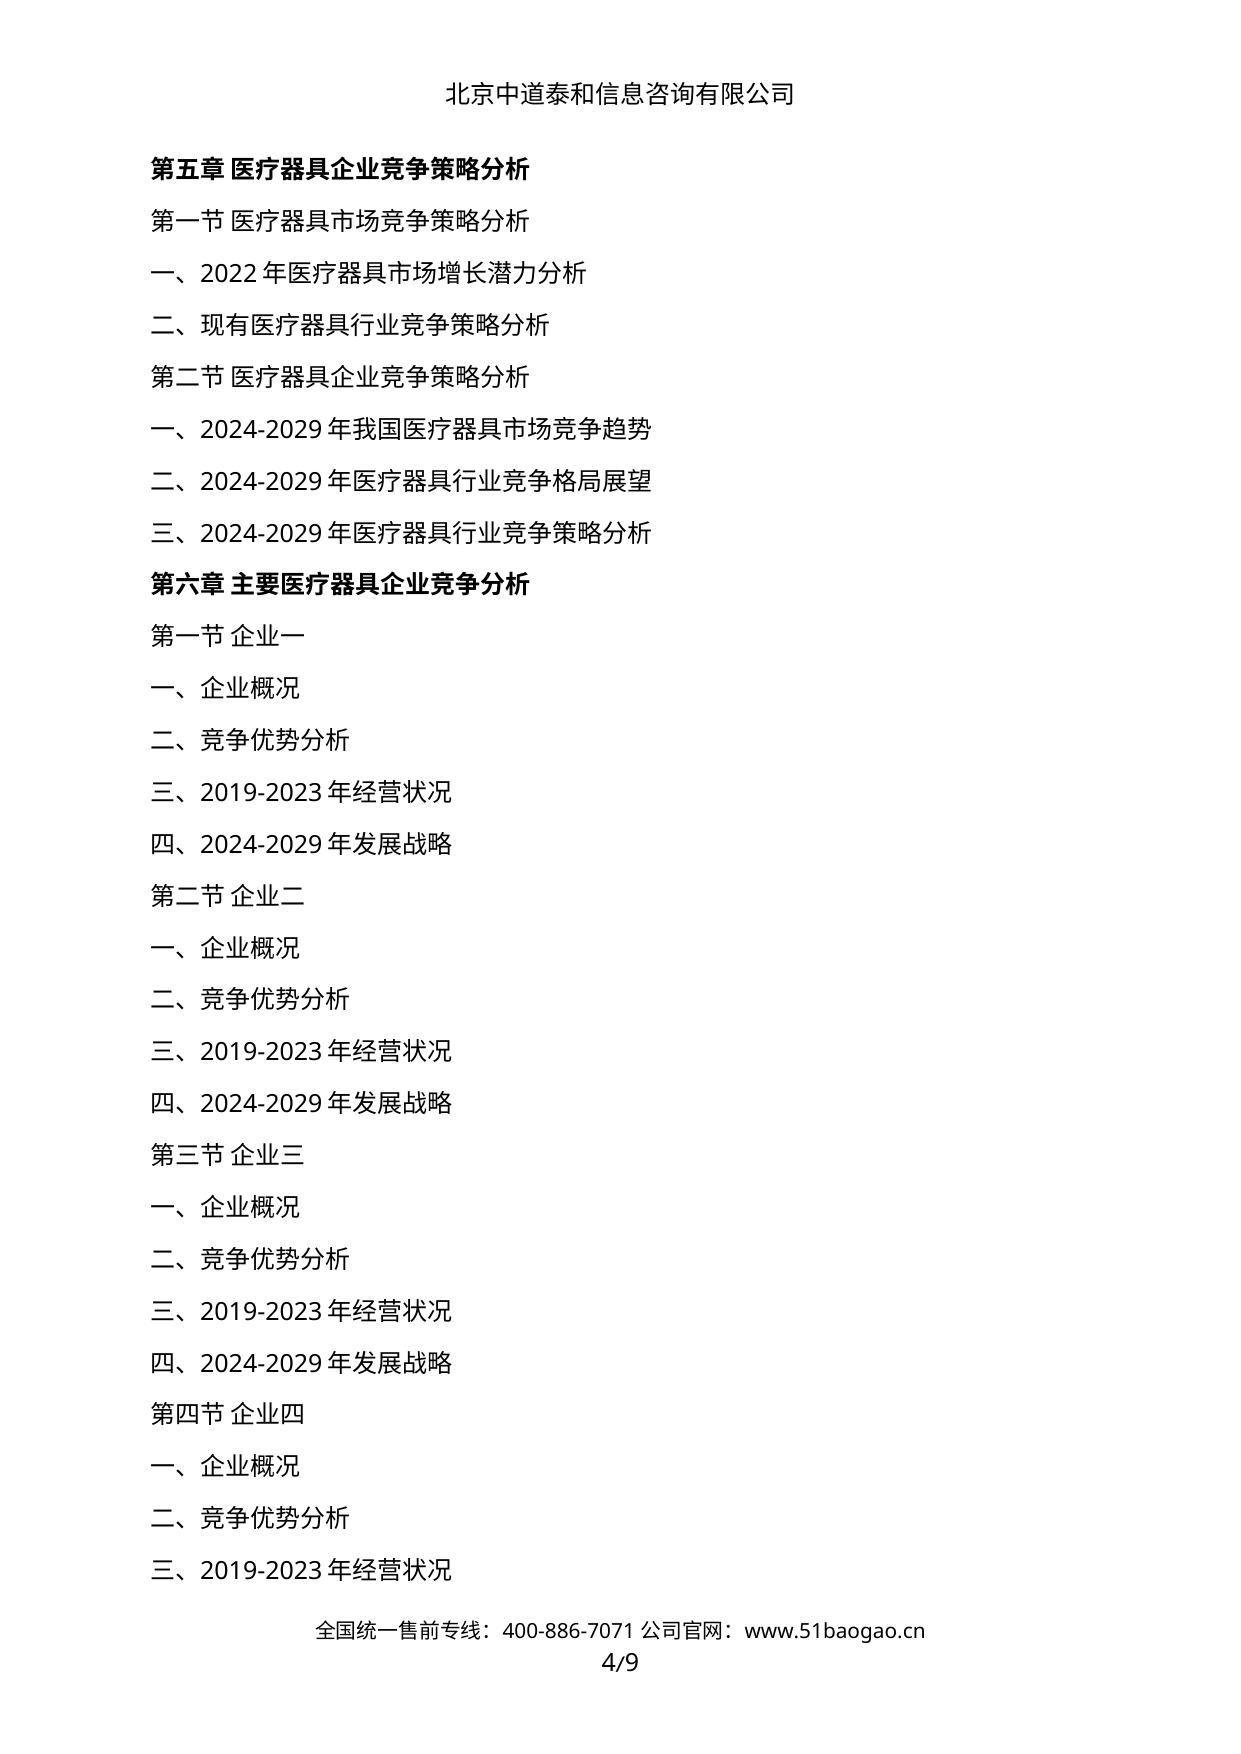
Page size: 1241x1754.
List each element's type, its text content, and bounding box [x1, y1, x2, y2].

text 四、2024-2029年发展战略 [150, 824, 1090, 861]
text 二、竞争优势分析 [150, 721, 1090, 757]
text 一、企业概况 [150, 1447, 1090, 1483]
text 四、2024-2029年发展战略 [150, 1343, 1090, 1379]
text 二、竞争优势分析 [150, 980, 1090, 1016]
text 第五章 医疗器具企业竞争策略分析 [150, 150, 1090, 186]
text 三、2019-2023年经营状况 [150, 772, 1090, 809]
text 一、企业概况 [150, 1187, 1090, 1224]
text 一、企业概况 [150, 928, 1090, 964]
text 三、2019-2023年经营状况 [150, 1032, 1090, 1068]
text 三、2024-2029年医疗器具行业竞争策略分析 [150, 513, 1090, 549]
text 二、2024-2029年医疗器具行业竞争格局展望 [150, 461, 1090, 497]
text 第四节 企业四 [150, 1395, 1090, 1431]
text 第一节 企业一 [150, 617, 1090, 653]
text 二、现有医疗器具行业竞争策略分析 [150, 306, 1090, 342]
text 第三节 企业三 [150, 1136, 1090, 1172]
text 二、竞争优势分析 [150, 1239, 1090, 1276]
text 一、2024-2029年我国医疗器具市场竞争趋势 [150, 409, 1090, 446]
text 第二节 医疗器具企业竞争策略分析 [150, 357, 1090, 394]
text 二、竞争优势分析 [150, 1499, 1090, 1535]
text 一、企业概况 [150, 669, 1090, 705]
text 第二节 企业二 [150, 876, 1090, 912]
text 第六章 主要医疗器具企业竞争分析 [150, 565, 1090, 601]
text 一、2022年医疗器具市场增长潜力分析 [150, 254, 1090, 290]
text 四、2024-2029年发展战略 [150, 1084, 1090, 1120]
text 三、2019-2023年经营状况 [150, 1291, 1090, 1327]
text 第一节 医疗器具市场竞争策略分析 [150, 202, 1090, 238]
text 三、2019-2023年经营状况 [150, 1551, 1090, 1587]
